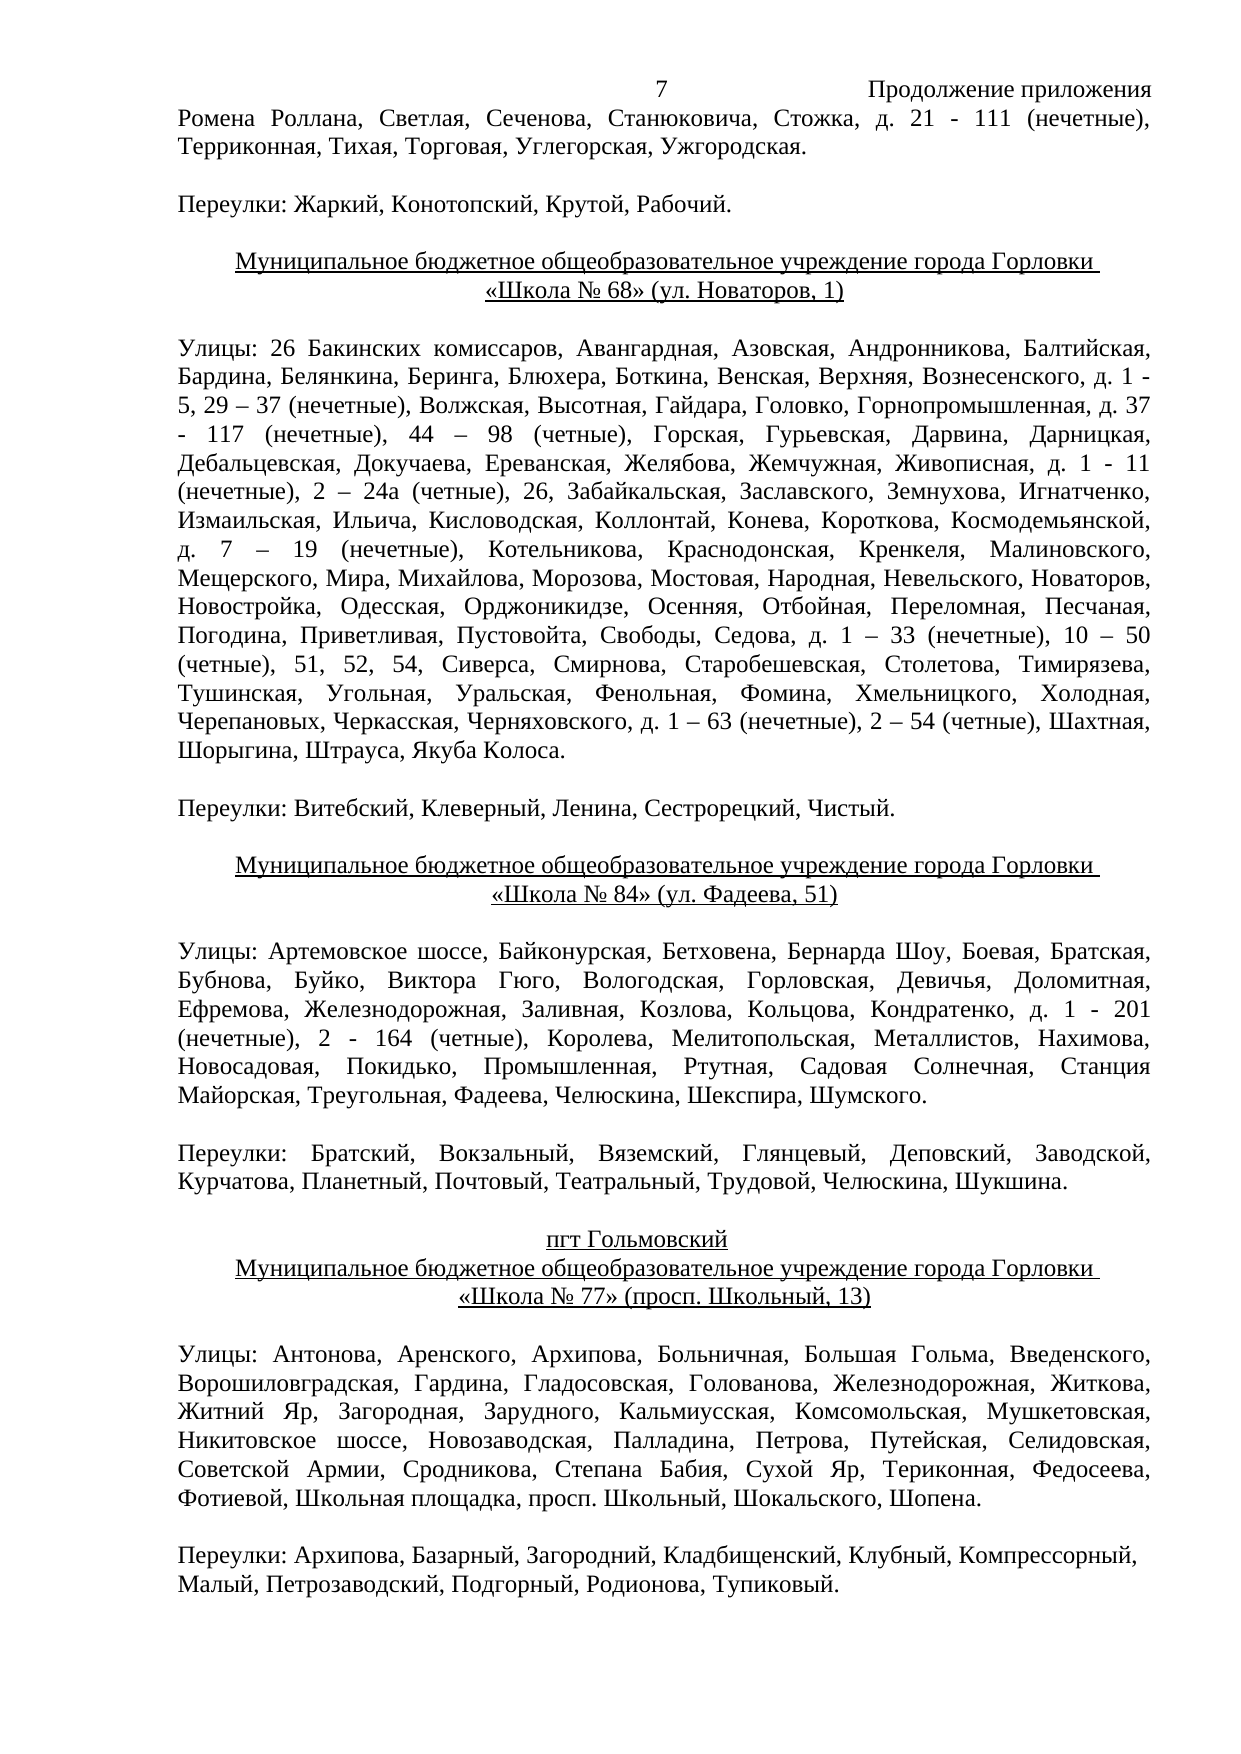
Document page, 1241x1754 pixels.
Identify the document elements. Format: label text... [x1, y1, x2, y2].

text Улицы: 26 Бакинских комиссаров, Авангардная, Азовская, Андронникова, Балтийская, Бардина, Белянкина, Беринга, Блюхера, Боткина, Венская, Верхняя, Вознесенского, д. 1 - 5, 29 – 37 (нечетные), Волжская, Высотная, Гайдара, Головко, Горнопромышленная, д. 37 - 117 (нечетные), 44 – 98 (четные), Горская, Гурьевская, Дарвина, Дарницкая, Дебальцевская, Докучаева, Ереванская, Желябова, Жемчужная, Живописная, д. 1 - 11 (нечетные), 2 – 24а (четные), 26, Забайкальская, Заславского, Земнухова, Игнатченко, Измаильская, Ильича, Кисловодская, Коллонтай, Конева, Короткова, Космодемьянской, д. 7 – 19 (нечетные), Котельникова, Краснодонская, Кренкеля, Малиновского, Мещерского, Мира, Михайлова, Морозова, Мостовая, Народная, Невельского, Новаторов, Новостройка, Одесская, Орджоникидзе, Осенняя, Отбойная, Переломная, Песчаная, Погодина, Приветливая, Пустовойта, Свободы, Седова, д. 1 – 33 (нечетные), 10 – 50 (четные), 51, 52, 54, Сиверса, Смирнова, Старобешевская, Столетова, Тимирязева, Тушинская, Угольная, Уральская, Фенольная, Фомина, Хмельницкого, Холодная, Черепановых, Черкасская, Черняховского, д. 1 – 63 (нечетные), 2 – 54 (четные), Шахтная, Шорыгина, Штрауса, Якуба Колоса. [177, 333, 1152, 764]
text Муниципальное бюджетное общеобразовательное учреждение города Горловки [177, 1253, 1152, 1281]
text «Школа № 84» (ул. Фадеева, 51) [177, 879, 1152, 908]
text Переулки: Архипова, Базарный, Загородний, Кладбищенский, Клубный, Компрессорный, Малый, Петрозаводский, Подгорный, Родионова, Тупиковый. [177, 1540, 1152, 1598]
text Улицы: Артемовское шоссе, Байконурская, Бетховена, Бернарда Шоу, Боевая, Братская, Бубнова, Буйко, Виктора Гюго, Вологодская, Горловская, Девичья, Доломитная, Ефремова, Железнодорожная, Заливная, Козлова, Кольцова, Кондратенко, д. 1 - 201 (нечетные), 2 - 164 (четные), Королева, Мелитопольская, Металлистов, Нахимова, Новосадовая, Покидько, Промышленная, Ртутная, Садовая Солнечная, Станция Майорская, Треугольная, Фадеева, Челюскина, Шекспира, Шумского. [177, 936, 1152, 1109]
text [177, 103, 1152, 160]
text «Школа № 77» (просп. Школьный, 13) [177, 1281, 1152, 1310]
text Переулки: Жаркий, Конотопский, Крутой, Рабочий. [177, 189, 1152, 218]
text пгт Гольмовский [472, 1224, 1152, 1253]
text Муниципальное бюджетное общеобразовательное учреждение города Горловки [177, 246, 1152, 275]
text Переулки: Братский, Вокзальный, Вяземский, Глянцевый, Деповский, Заводской, Курчатова, Планетный, Почтовый, Театральный, Трудовой, Челюскина, Шукшина. [177, 1138, 1152, 1195]
text Переулки: Витебский, Клеверный, Ленина, Сестрорецкий, Чистый. [177, 793, 1152, 821]
text «Школа № 68» (ул. Новаторов, 1) [177, 275, 1152, 304]
text Муниципальное бюджетное общеобразовательное учреждение города Горловки [177, 850, 1152, 879]
text Улицы: Антонова, Аренского, Архипова, Больничная, Большая Гольма, Введенского, Ворошиловградская, Гардина, Гладосовская, Голованова, Железнодорожная, Житкова, Житний Яр, Загородная, Зарудного, Кальмиусская, Комсомольская, Мушкетовская, Никитовское шоссе, Новозаводская, Палладина, Петрова, Путейская, Селидовская, Советской Армии, Сродникова, Степана Бабия, Сухой Яр, Териконная, Федосеева, Фотиевой, Школьная площадка, просп. Школьный, Шокальского, Шопена. [177, 1339, 1152, 1511]
